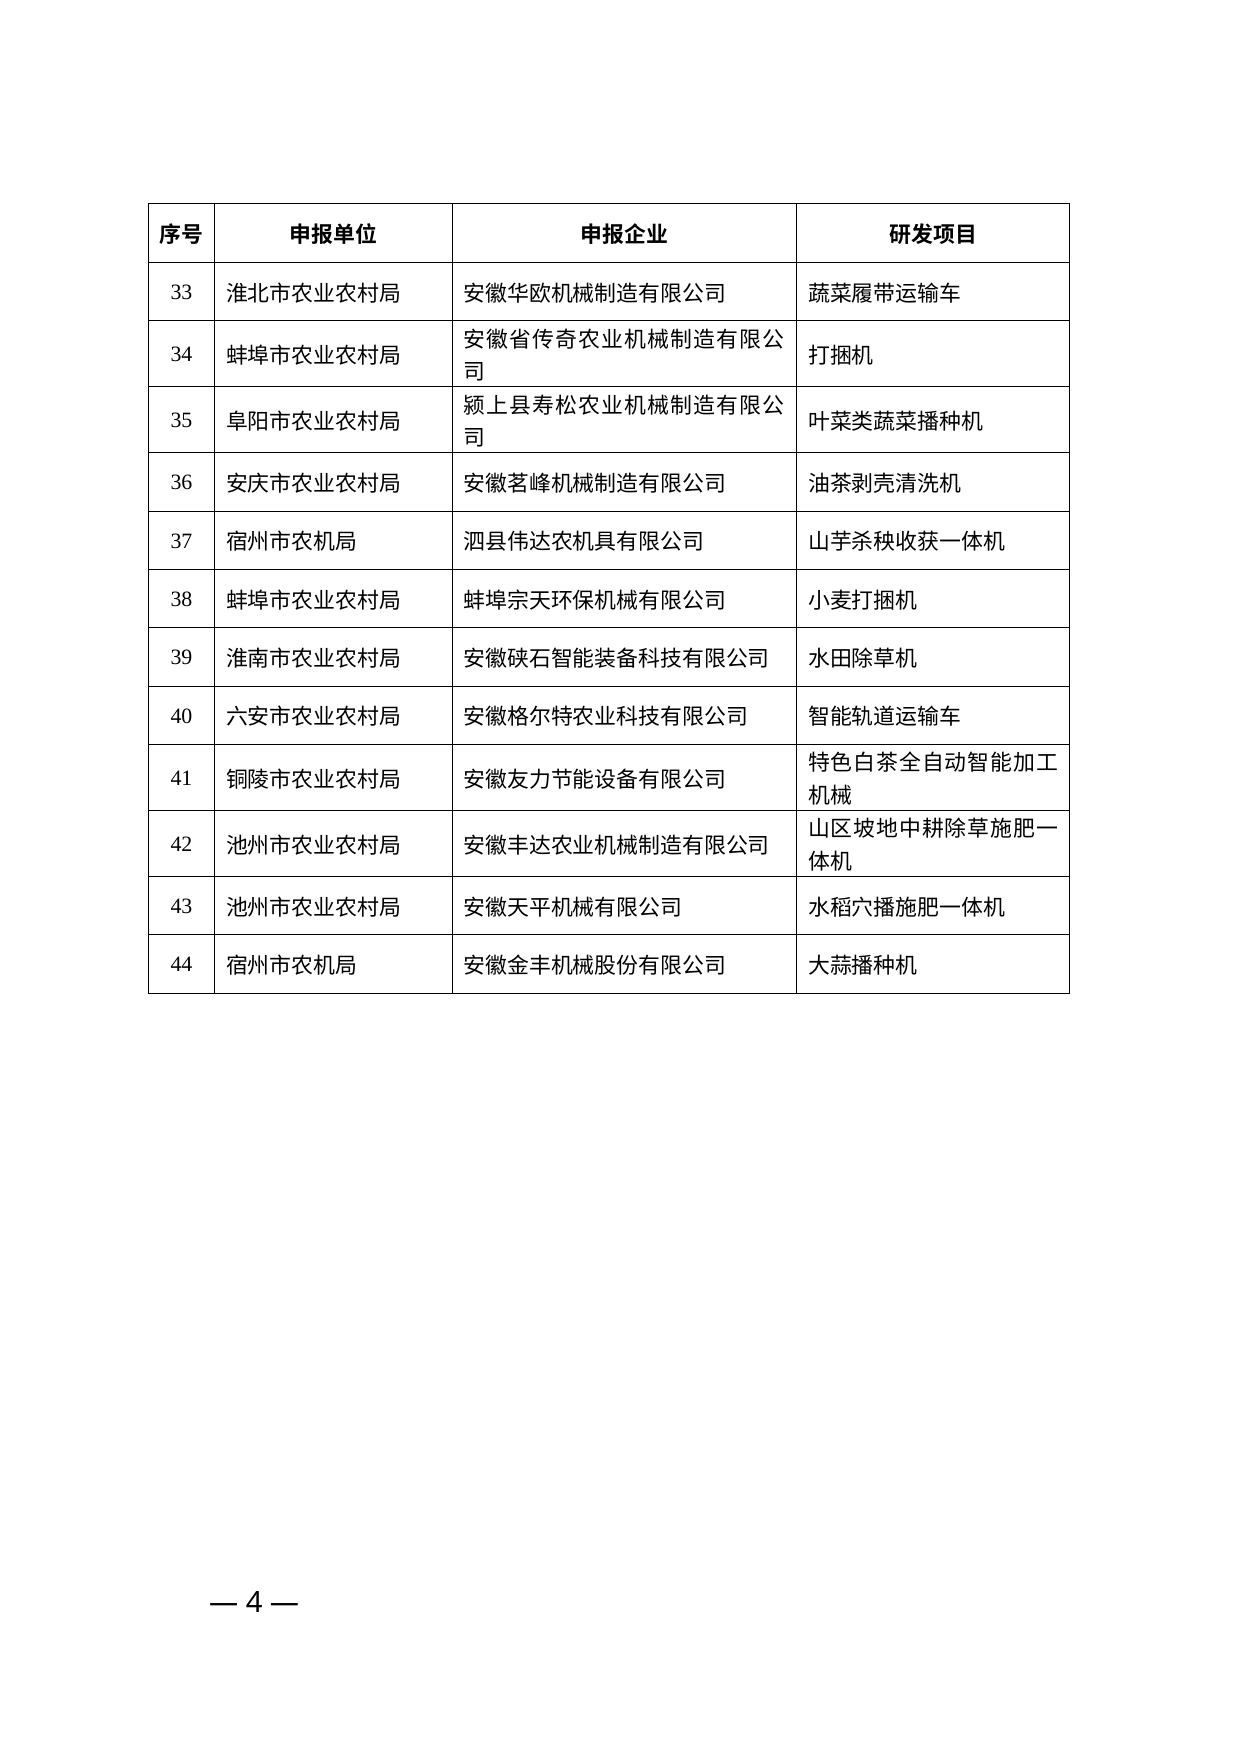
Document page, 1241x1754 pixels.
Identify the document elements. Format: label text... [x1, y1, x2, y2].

table_cell 安徽华欧机械制造有限公司 [453, 263, 796, 320]
table_cell 33 [149, 263, 214, 320]
table_cell 泗县伟达农机具有限公司 [453, 512, 796, 569]
table_cell 蔬菜履带运输车 [797, 263, 1069, 320]
table_cell 35 [149, 387, 214, 452]
table_cell 41 [149, 745, 214, 810]
table_header 研发项目 [797, 204, 1069, 262]
table_cell 44 [149, 935, 214, 993]
table_cell 安徽硖石智能装备科技有限公司 [453, 628, 796, 686]
table_cell 安徽格尔特农业科技有限公司 [453, 687, 796, 744]
table_cell 蚌埠市农业农村局 [215, 321, 452, 386]
table_header 申报单位 [215, 204, 452, 262]
table_cell 阜阳市农业农村局 [215, 387, 452, 452]
table_cell 山区坡地中耕除草施肥一体机 [797, 811, 1069, 876]
table_cell 油茶剥壳清洗机 [797, 453, 1069, 511]
table_cell 40 [149, 687, 214, 744]
table_cell 特色白茶全自动智能加工机械 [797, 745, 1069, 810]
table_cell 颍上县寿松农业机械制造有限公司 [453, 387, 796, 452]
table_cell 36 [149, 453, 214, 511]
table_cell 安徽友力节能设备有限公司 [453, 745, 796, 810]
table_cell 安徽茗峰机械制造有限公司 [453, 453, 796, 511]
table_header 申报企业 [453, 204, 796, 262]
table_cell 安徽天平机械有限公司 [453, 877, 796, 934]
table_cell 38 [149, 570, 214, 627]
table_cell 安徽丰达农业机械制造有限公司 [453, 811, 796, 876]
table_cell 淮南市农业农村局 [215, 628, 452, 686]
table_cell 叶菜类蔬菜播种机 [797, 387, 1069, 452]
table_cell 43 [149, 877, 214, 934]
table_cell 安徽省传奇农业机械制造有限公司 [453, 321, 796, 386]
table_cell 打捆机 [797, 321, 1069, 386]
table_cell 大蒜播种机 [797, 935, 1069, 993]
table_cell 池州市农业农村局 [215, 811, 452, 876]
table_cell 水田除草机 [797, 628, 1069, 686]
table_cell 39 [149, 628, 214, 686]
table_cell 宿州市农机局 [215, 935, 452, 993]
table_cell 37 [149, 512, 214, 569]
table_cell 34 [149, 321, 214, 386]
table_cell 山芋杀秧收获一体机 [797, 512, 1069, 569]
table_cell 42 [149, 811, 214, 876]
table_cell 智能轨道运输车 [797, 687, 1069, 744]
table_header 序号 [149, 204, 214, 262]
table_cell 蚌埠宗天环保机械有限公司 [453, 570, 796, 627]
table_cell 铜陵市农业农村局 [215, 745, 452, 810]
table_cell 安庆市农业农村局 [215, 453, 452, 511]
table_cell 六安市农业农村局 [215, 687, 452, 744]
table_cell 小麦打捆机 [797, 570, 1069, 627]
table_cell 宿州市农机局 [215, 512, 452, 569]
table_cell 池州市农业农村局 [215, 877, 452, 934]
table_cell 蚌埠市农业农村局 [215, 570, 452, 627]
table_cell 水稻穴播施肥一体机 [797, 877, 1069, 934]
table_cell 安徽金丰机械股份有限公司 [453, 935, 796, 993]
table_cell 淮北市农业农村局 [215, 263, 452, 320]
